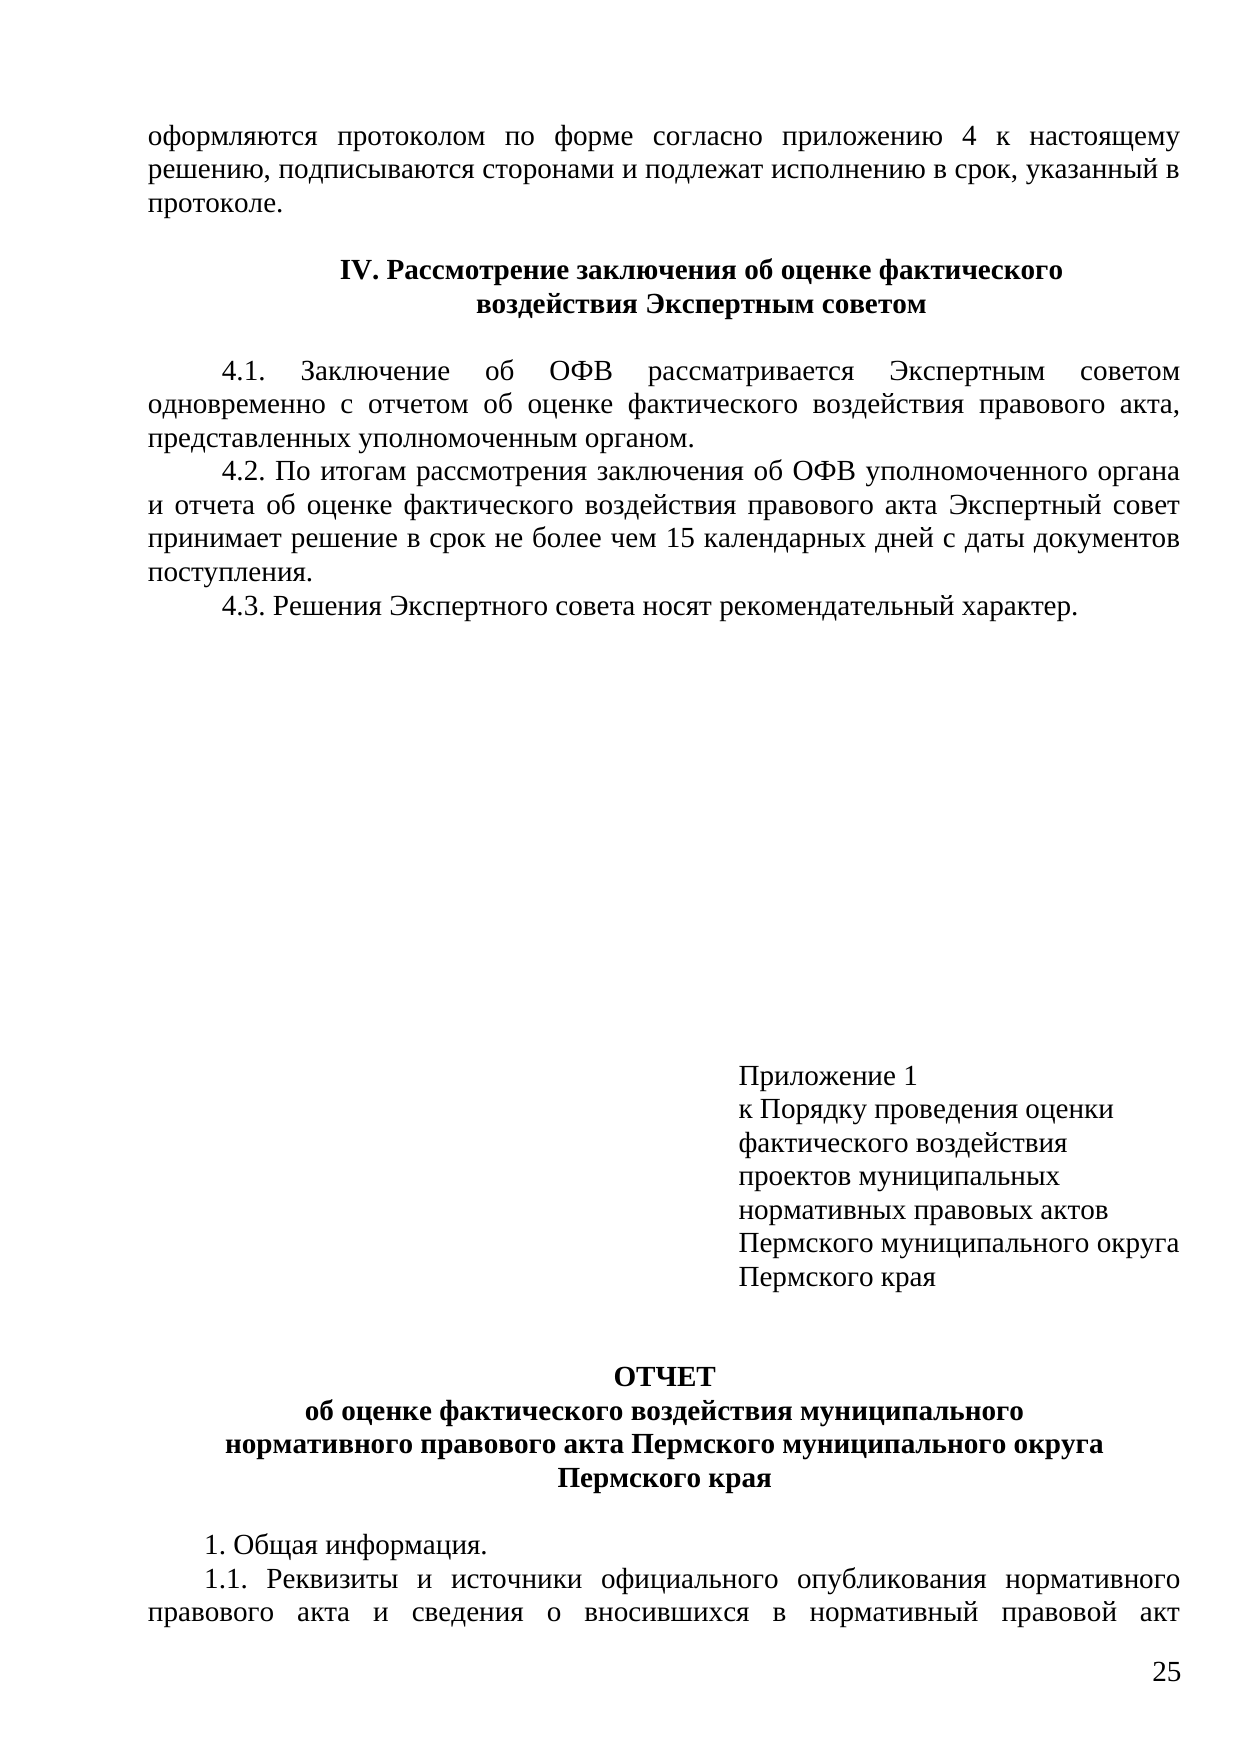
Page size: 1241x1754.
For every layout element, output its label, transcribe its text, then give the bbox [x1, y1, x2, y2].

text 4.3. Решения Экспертного совета носят рекомендательный характер. [148, 588, 1181, 621]
text к Порядку проведения оценки фактического воздействия проектов муниципальных нормативных правовых актов Пермского муниципального округа Пермского края [738, 1091, 1181, 1292]
text IV. Рассмотрение заключения об оценке фактического [148, 252, 1181, 286]
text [148, 1561, 1181, 1628]
text 4.1. Заключение об ОФВ рассматривается Экспертным советом одновременно с отчетом об оценке фактического воздействия правового акта, представленных уполномоченным органом. [148, 353, 1181, 453]
text нормативного правового акта Пермского муниципального округа [148, 1427, 1181, 1460]
text ОТЧЕТ [148, 1359, 1181, 1393]
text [148, 118, 1181, 219]
text 4.2. По итогам рассмотрения заключения об ОФВ уполномоченного органа и отчета об оценке фактического воздействия правового акта Экспертный совет принимает решение в срок не более чем 15 календарных дней с даты документов поступления. [148, 453, 1181, 588]
text Пермского края [148, 1460, 1181, 1494]
text Приложение 1 [738, 1058, 1181, 1091]
text воздействия Экспертным советом [148, 286, 1181, 319]
text об оценке фактического воздействия муниципального [148, 1393, 1181, 1427]
text 1. Общая информация. [148, 1527, 1181, 1561]
